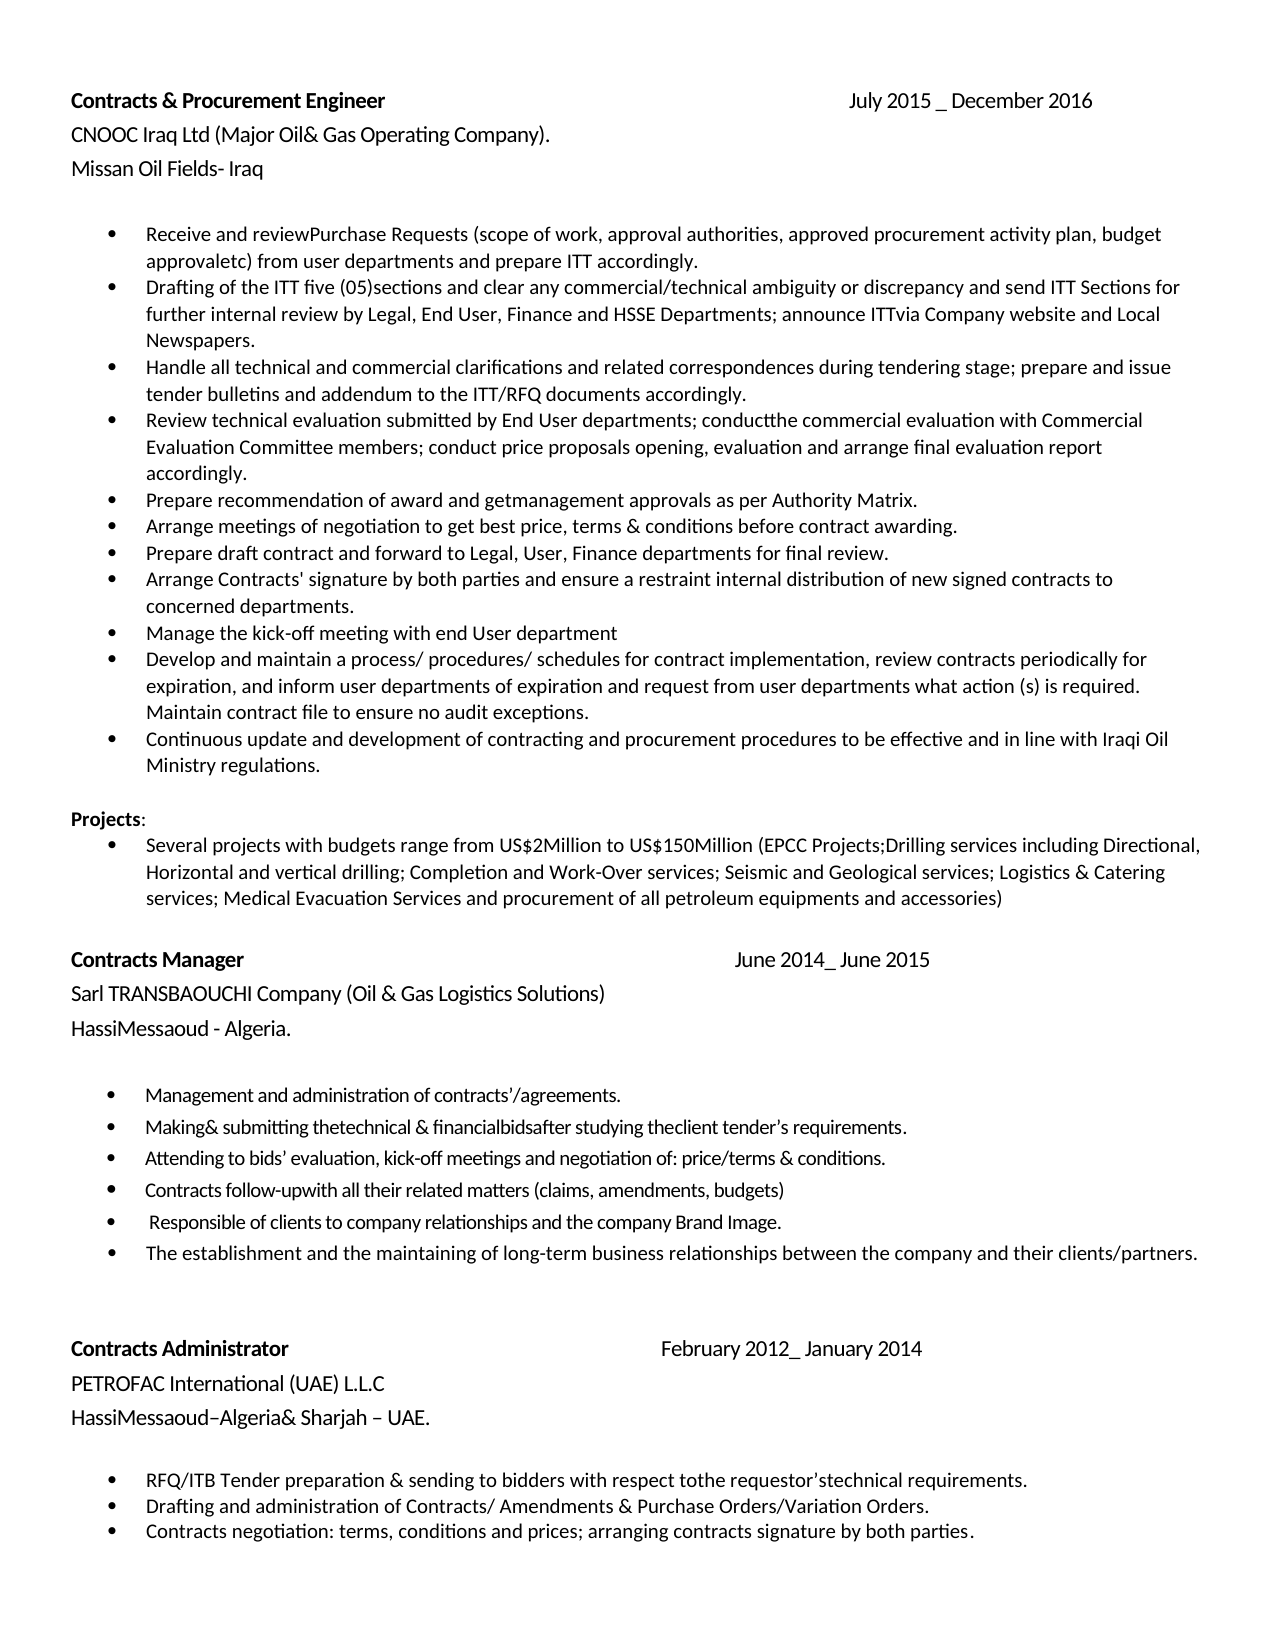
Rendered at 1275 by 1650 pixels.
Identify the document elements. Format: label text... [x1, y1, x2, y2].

list Contracts follow-upwith all their related matters (claims, amendments, budgets) [107, 1177, 1204, 1203]
list Contracts negotiation: terms, conditions and prices; arranging contracts signature by both parties. [108, 1518, 1204, 1544]
list Sarl TRANSBAOUCHI Company (Oil & Gas Logistics Solutions) [71, 979, 1204, 1007]
list CNOOC Iraq Ltd (Major Oil& Gas Operating Company). [71, 120, 1204, 148]
list Management and administration of contracts’/agreements. [107, 1082, 1204, 1108]
list Prepare recommendation of award and getmanagement approvals as per Authority Matrix. [108, 486, 1204, 512]
list The establishment and the maintaining of long-term business relationships between the company and their clients/partners. [108, 1241, 1204, 1266]
text Projects: [71, 804, 1204, 831]
list PETROFAC International (UAE) L.L.C [71, 1369, 1204, 1397]
list Handle all technical and commercial clarifications and related correspondences during tendering stage; prepare and issue tender bulletins and addendum to the ITT/RFQ documents accordingly. [108, 353, 1204, 406]
list Attending to bids’ evaluation, kick-off meetings and negotiation of: price/terms & conditions. [107, 1146, 1204, 1171]
list Drafting of the ITT five (05)sections and clear any commercial/technical ambiguity or discrepancy and send ITT Sections for further internal review by Legal, End User, Finance and HSSE Departments; announce ITTvia Company website and Local Newspapers. [108, 273, 1204, 353]
list Prepare draft contract and forward to Legal, User, Finance departments for final review. [108, 539, 1204, 566]
list Drafting and administration of Contracts/ Amendments & Purchase Orders/Variation Orders. [108, 1493, 1204, 1518]
list Arrange meetings of negotiation to get best price, terms & conditions before contract awarding. [108, 512, 1204, 539]
list Missan Oil Fields- Iraq [71, 154, 1204, 182]
list HassiMessaoud - Algeria. [71, 1014, 1204, 1042]
list Manage the kick-off meeting with end User department [108, 619, 1204, 645]
list Making& submitting thetechnical & financialbidsafter studying theclient tender’s requirements. [107, 1114, 1204, 1139]
list Receive and reviewPurchase Requests (scope of work, approval authorities, approved procurement activity plan, budget approvaletc) from user departments and prepare ITT accordingly. [108, 220, 1204, 273]
list Contracts & Procurement Engineer July 2015 _ December 2016 [71, 86, 1204, 114]
list Continuous update and development of contracting and procurement procedures to be effective and in line with Iraqi Oil Ministry regulations. [108, 725, 1204, 778]
list RFQ/ITB Tender preparation & sending to bidders with respect tothe requestor’stechnical requirements. [108, 1467, 1204, 1493]
list Contracts Manager June 2014_ June 2015 [71, 945, 1204, 973]
list Responsible of clients to company relationships and the company Brand Image. [107, 1209, 1204, 1234]
list Several projects with budgets range from US$2Million to US$150Million (EPCC Projects;Drilling services including Directional, Horizontal and vertical drilling; Completion and Work-Over services; Seismic and Geological services; Logistics & Catering services; Medical Evacuation Services and procurement of all petroleum equipments and accessories) [108, 831, 1204, 911]
list Contracts Administrator February 2012_ January 2014 [71, 1334, 1204, 1362]
list Arrange Contracts' signature by both parties and ensure a restraint internal distribution of new signed contracts to concerned departments. [108, 566, 1204, 619]
list HassiMessaoud–Algeria& Sharjah – UAE. [71, 1403, 1204, 1431]
list Develop and maintain a process/ procedures/ schedules for contract implementation, review contracts periodically for expiration, and inform user departments of expiration and request from user departments what action (s) is required. Maintain contract file to ensure no audit exceptions. [108, 645, 1204, 725]
list Review technical evaluation submitted by End User departments; conductthe commercial evaluation with Commercial Evaluation Committee members; conduct price proposals opening, evaluation and arrange final evaluation report accordingly. [108, 406, 1204, 486]
